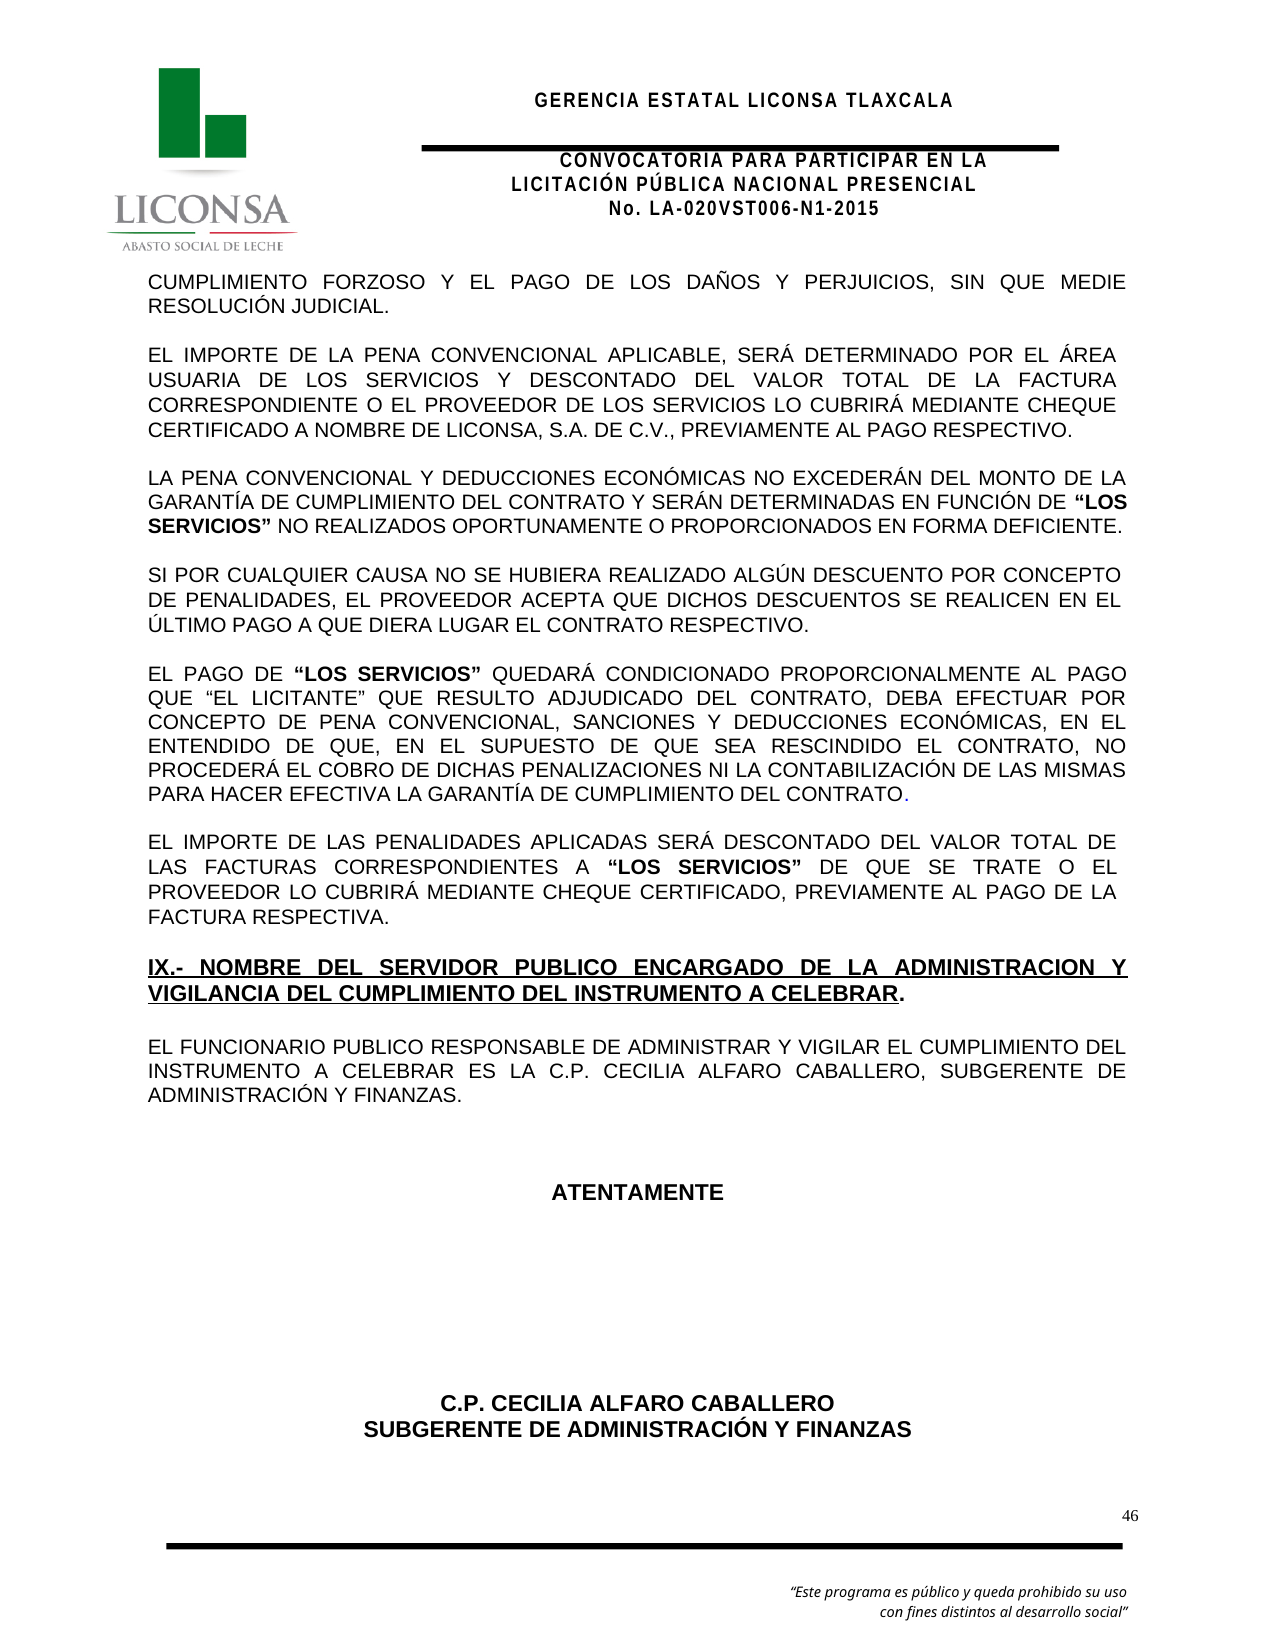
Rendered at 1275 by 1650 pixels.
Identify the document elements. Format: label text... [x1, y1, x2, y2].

picture [102, 59, 302, 259]
text IX.- NOMBRE DEL SERVIDOR PUBLICO ENCARGADO DE LA ADMINISTRACION Y VIGILANCIA DEL CUMPLIMIENTO DEL INSTRUMENTO A CELEBRAR. [148, 978, 1127, 1006]
text SUBGERENTE DE ADMINISTRACIÓN Y FINANZAS [148, 1416, 1127, 1442]
text C.P. CECILIA ALFARO CABALLERO [148, 1389, 1127, 1416]
text EL FUNCIONARIO PUBLICO RESPONSABLE DE ADMINISTRAR Y VIGILAR EL CUMPLIMIENTO DEL INSTRUMENTO A CELEBRAR ES LA C.P. CECILIA ALFARO CABALLERO, SUBGERENTE DE ADMINISTRACIÓN Y FINANZAS. [148, 1035, 1127, 1107]
text ATENTAMENTE [148, 1179, 1127, 1205]
text SI POR CUALQUIER CAUSA NO SE HUBIERA REALIZADO ALGÚN DESCUENTO POR CONCEPTO DE PENALIDADES, EL PROVEEDOR ACEPTA QUE DICHOS DESCUENTOS SE REALICEN EN EL ÚLTIMO PAGO A QUE DIERA LUGAR EL CONTRATO RESPECTIVO. [148, 562, 1122, 637]
text LA PENA CONVENCIONAL Y DEDUCCIONES ECONÓMICAS NO EXCEDERÁN DEL MONTO DE LA GARANTÍA DE CUMPLIMIENTO DEL CONTRATO Y SERÁN DETERMINADAS EN FUNCIÓN DE “LOS SERVICIOS” NO REALIZADOS OPORTUNAMENTE O PROPORCIONADOS EN FORMA DEFICIENTE. [148, 466, 1127, 538]
text EL IMPORTE DE LAS PENALIDADES APLICADAS SERÁ DESCONTADO DEL VALOR TOTAL DE LAS FACTURAS CORRESPONDIENTES A “LOS SERVICIOS” DE QUE SE TRATE O EL PROVEEDOR LO CUBRIRÁ MEDIANTE CHEQUE CERTIFICADO, PREVIAMENTE AL PAGO DE LA FACTURA RESPECTIVA. [148, 829, 1118, 929]
text EL PAGO DE “LOS SERVICIOS” QUEDARÁ CONDICIONADO PROPORCIONALMENTE AL PAGO QUE “EL LICITANTE” QUE RESULTO ADJUDICADO DEL CONTRATO, DEBA EFECTUAR POR CONCEPTO DE PENA CONVENCIONAL, SANCIONES Y DEDUCCIONES ECONÓMICAS, EN EL ENTENDIDO DE QUE, EN EL SUPUESTO DE QUE SEA RESCINDIDO EL CONTRATO, NO PROCEDERÁ EL COBRO DE DICHAS PENALIZACIONES NI LA CONTABILIZACIÓN DE LAS MISMAS PARA HACER EFECTIVA LA GARANTÍA DE CUMPLIMIENTO DEL CONTRATO. [148, 662, 1127, 806]
text IX.- NOMBRE DEL SERVIDOR PUBLICO ENCARGADO DE LA ADMINISTRACION Y VIGILANCIA DEL CUMPLIMIENTO DEL INSTRUMENTO A CELEBRAR. [148, 953, 1127, 976]
text EL IMPORTE DE LA PENA CONVENCIONAL APLICABLE, SERÁ DETERMINADO POR EL ÁREA USUARIA DE LOS SERVICIOS Y DESCONTADO DEL VALOR TOTAL DE LA FACTURA CORRESPONDIENTE O EL PROVEEDOR DE LOS SERVICIOS LO CUBRIRÁ MEDIANTE CHEQUE CERTIFICADO A NOMBRE DE LICONSA, S.A. DE C.V., PREVIAMENTE AL PAGO RESPECTIVO. [148, 342, 1118, 442]
